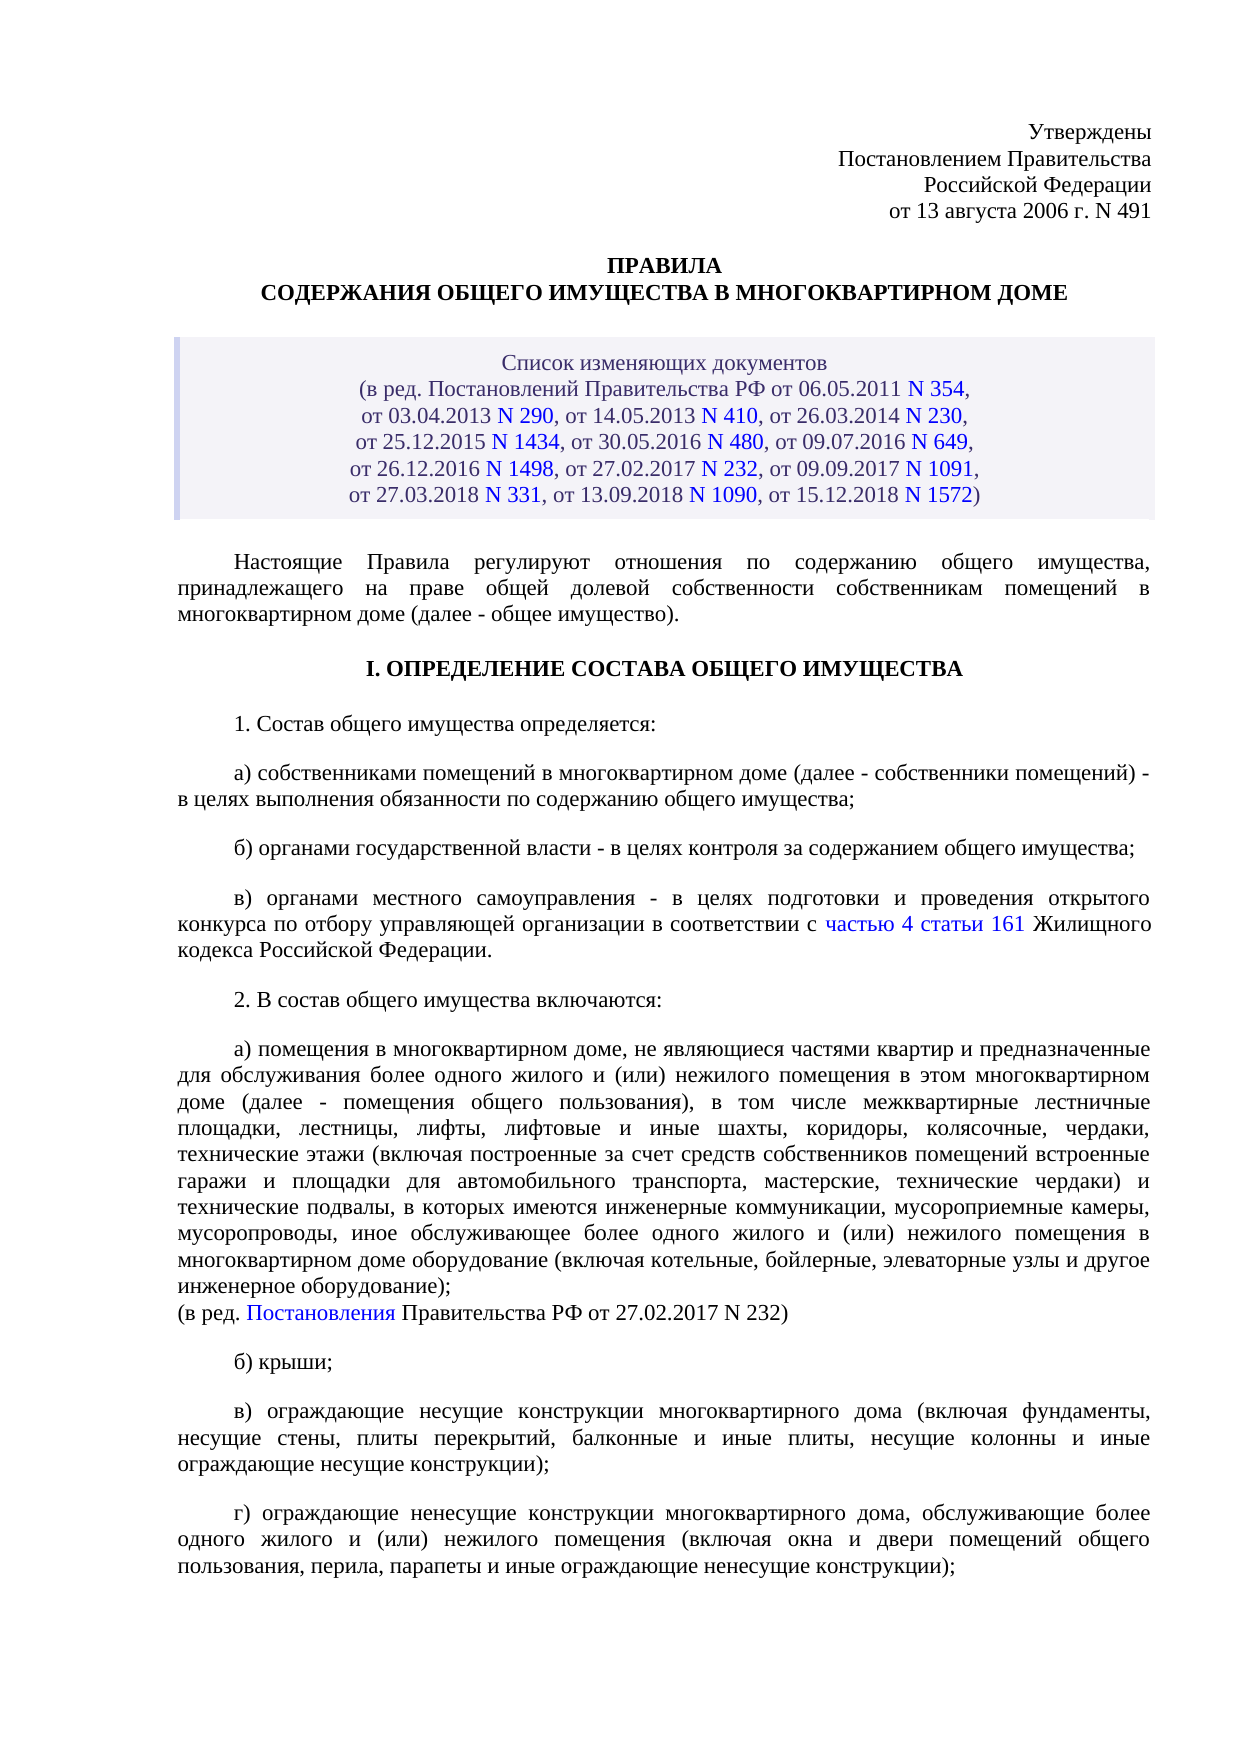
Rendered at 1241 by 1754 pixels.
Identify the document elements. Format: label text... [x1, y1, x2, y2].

text Утверждены [177, 118, 1152, 144]
text 1. Состав общего имущества определяется: [177, 709, 1152, 736]
text Российской Федерации [177, 171, 1152, 197]
text СОДЕРЖАНИЯ ОБЩЕГО ИМУЩЕСТВА В МНОГОКВАРТИРНОМ ДОМЕ [177, 278, 1152, 305]
text от 13 августа 2006 г. N 491 [177, 197, 1152, 224]
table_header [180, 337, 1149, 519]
text в) ограждающие несущие конструкции многоквартирного дома (включая фундаменты, несущие стены, плиты перекрытий, балконные и иные плиты, несущие колонны и иные ограждающие несущие конструкции); [177, 1397, 1152, 1476]
text Постановлением Правительства [177, 144, 1152, 171]
text 2. В состав общего имущества включаются: [177, 986, 1152, 1012]
text а) собственниками помещений в многоквартирном доме (далее - собственники помещений) - в целях выполнения обязанности по содержанию общего имущества; [177, 759, 1152, 812]
text Настоящие Правила регулируют отношения по содержанию общего имущества, принадлежащего на праве общей долевой собственности собственникам помещений в многоквартирном доме (далее - общее имущество). [177, 548, 1152, 627]
text б) органами государственной власти - в целях контроля за содержанием общего имущества; [177, 834, 1152, 861]
text I. ОПРЕДЕЛЕНИЕ СОСТАВА ОБЩЕГО ИМУЩЕСТВА [177, 655, 1152, 681]
text а) помещения в многоквартирном доме, не являющиеся частями квартир и предназначенные для обслуживания более одного жилого и (или) нежилого помещения в этом многоквартирном доме (далее - помещения общего пользования), в том числе межквартирные лестничные площадки, лестницы, лифты, лифтовые и иные шахты, коридоры, колясочные, чердаки, технические этажи (включая построенные за счет средств собственников помещений встроенные гаражи и площадки для автомобильного транспорта, мастерские, технические чердаки) и технические подвалы, в которых имеются инженерные коммуникации, мусороприемные камеры, мусоропроводы, иное обслуживающее более одного жилого и (или) нежилого помещения в многоквартирном доме оборудование (включая котельные, бойлерные, элеваторные узлы и другое инженерное оборудование); [177, 1035, 1152, 1298]
text в) органами местного самоуправления - в целях подготовки и проведения открытого конкурса по отбору управляющей организации в соответствии с частью 4 статьи 161 Жилищного кодекса Российской Федерации. [177, 884, 1152, 963]
text г) ограждающие ненесущие конструкции многоквартирного дома, обслуживающие более одного жилого и (или) нежилого помещения (включая окна и двери помещений общего пользования, перила, парапеты и иные ограждающие ненесущие конструкции); [177, 1499, 1152, 1578]
text ПРАВИЛА [177, 252, 1152, 278]
text б) крыши; [177, 1348, 1152, 1374]
text (в ред. Постановления Правительства РФ от 27.02.2017 N 232) [177, 1299, 1152, 1325]
